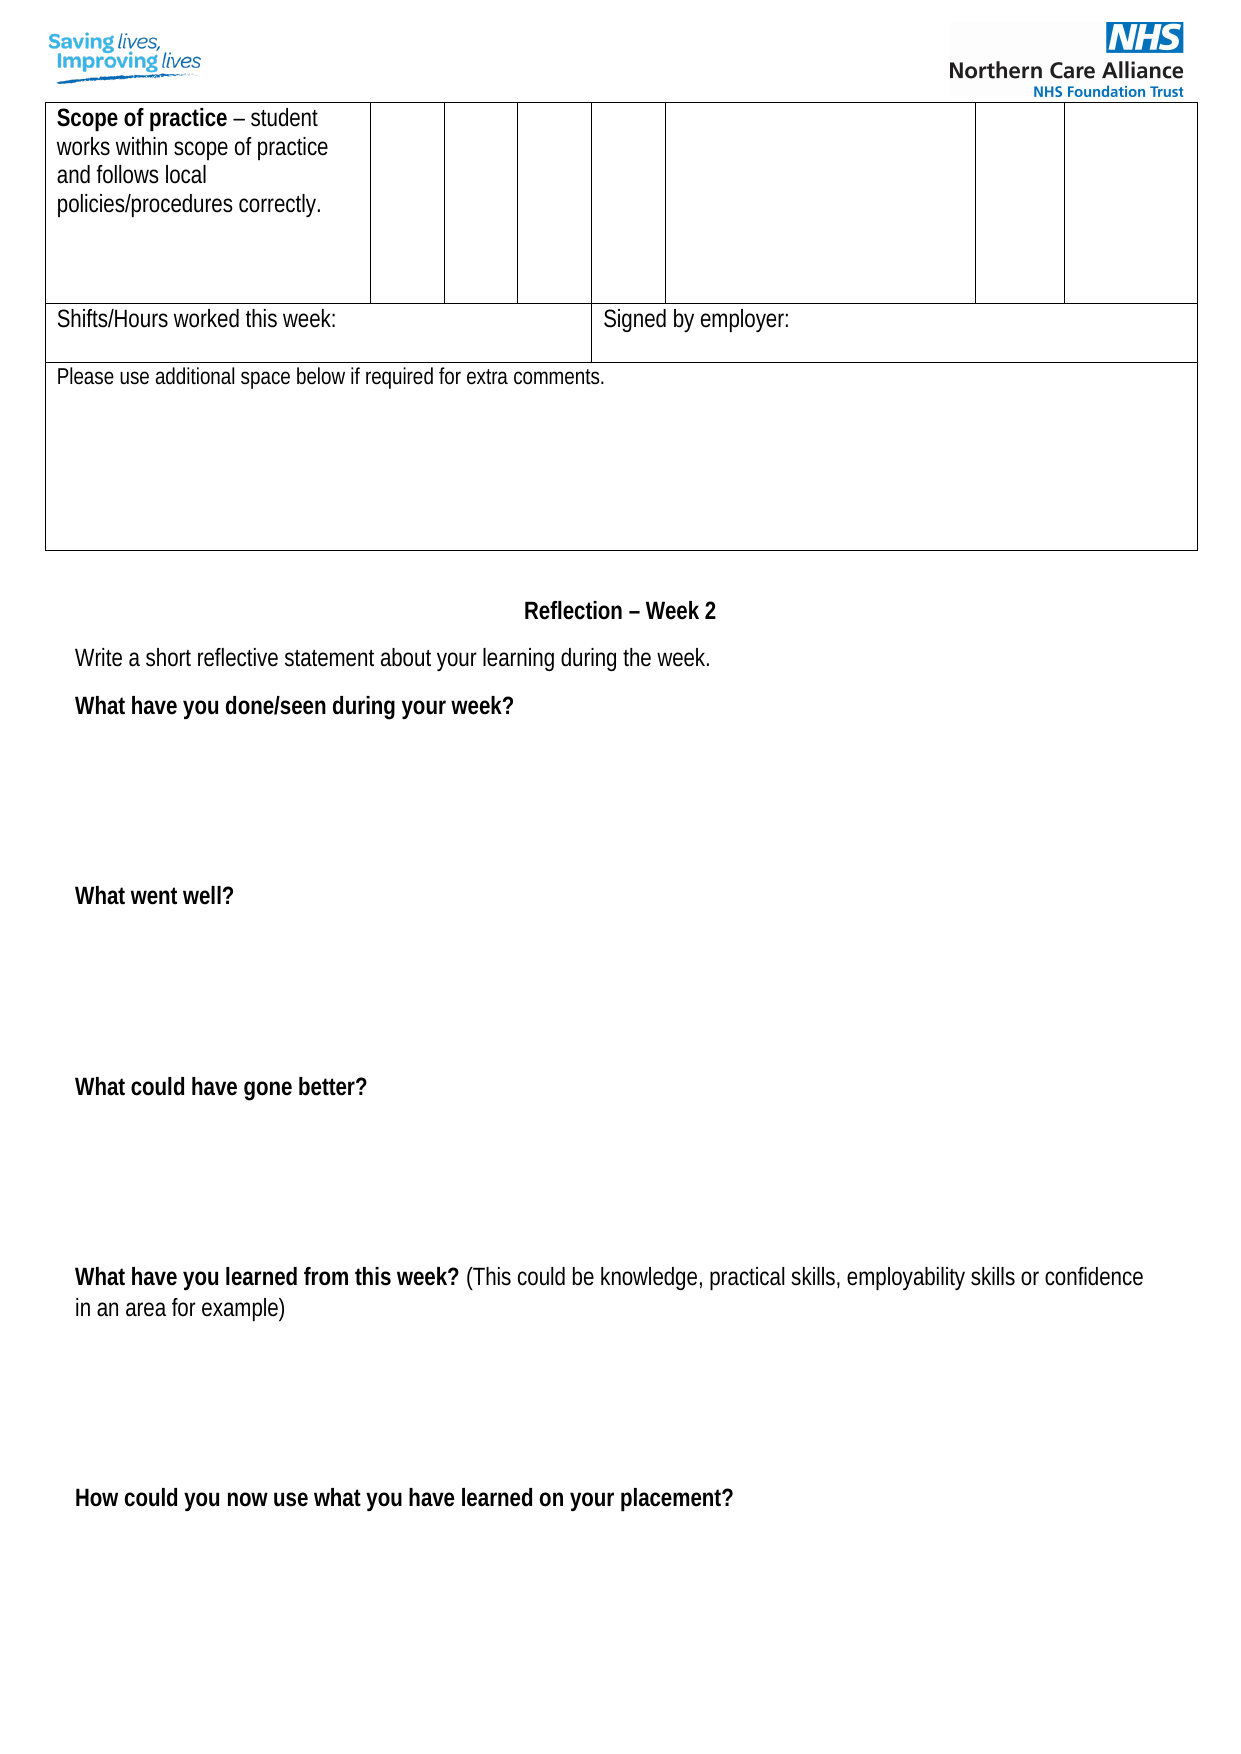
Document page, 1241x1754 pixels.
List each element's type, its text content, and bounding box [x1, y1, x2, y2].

text What have you done/seen during your week? [75, 691, 1165, 719]
table_cell Scope of practice – student works within scope of practice and follows local policies/procedures correctly. [46, 103, 370, 303]
text Write a short reflective statement about your learning during the week. [75, 643, 1165, 672]
text Reflection – Week 2 [75, 596, 1165, 624]
text How could you now use what you have learned on your placement? [75, 1483, 1165, 1512]
table_cell [445, 103, 517, 303]
text What went well? [75, 881, 1165, 910]
picture [48, 30, 202, 84]
table_cell [666, 103, 975, 303]
table_cell Signed by employer: [592, 304, 1197, 362]
table_cell Shifts/Hours worked this week: [46, 304, 591, 362]
table_cell [371, 103, 444, 303]
table_cell [518, 103, 591, 303]
text What have you learned from this week? (This could be knowledge, practical skills, employability skills or confidence in an area for example) [75, 1262, 1165, 1322]
table_cell [1065, 103, 1197, 303]
table_cell [976, 103, 1064, 303]
table_cell Please use additional space below if required for extra comments. [46, 363, 1197, 549]
picture [950, 22, 1184, 97]
table_cell [592, 103, 665, 303]
text What could have gone better? [75, 1072, 1165, 1100]
